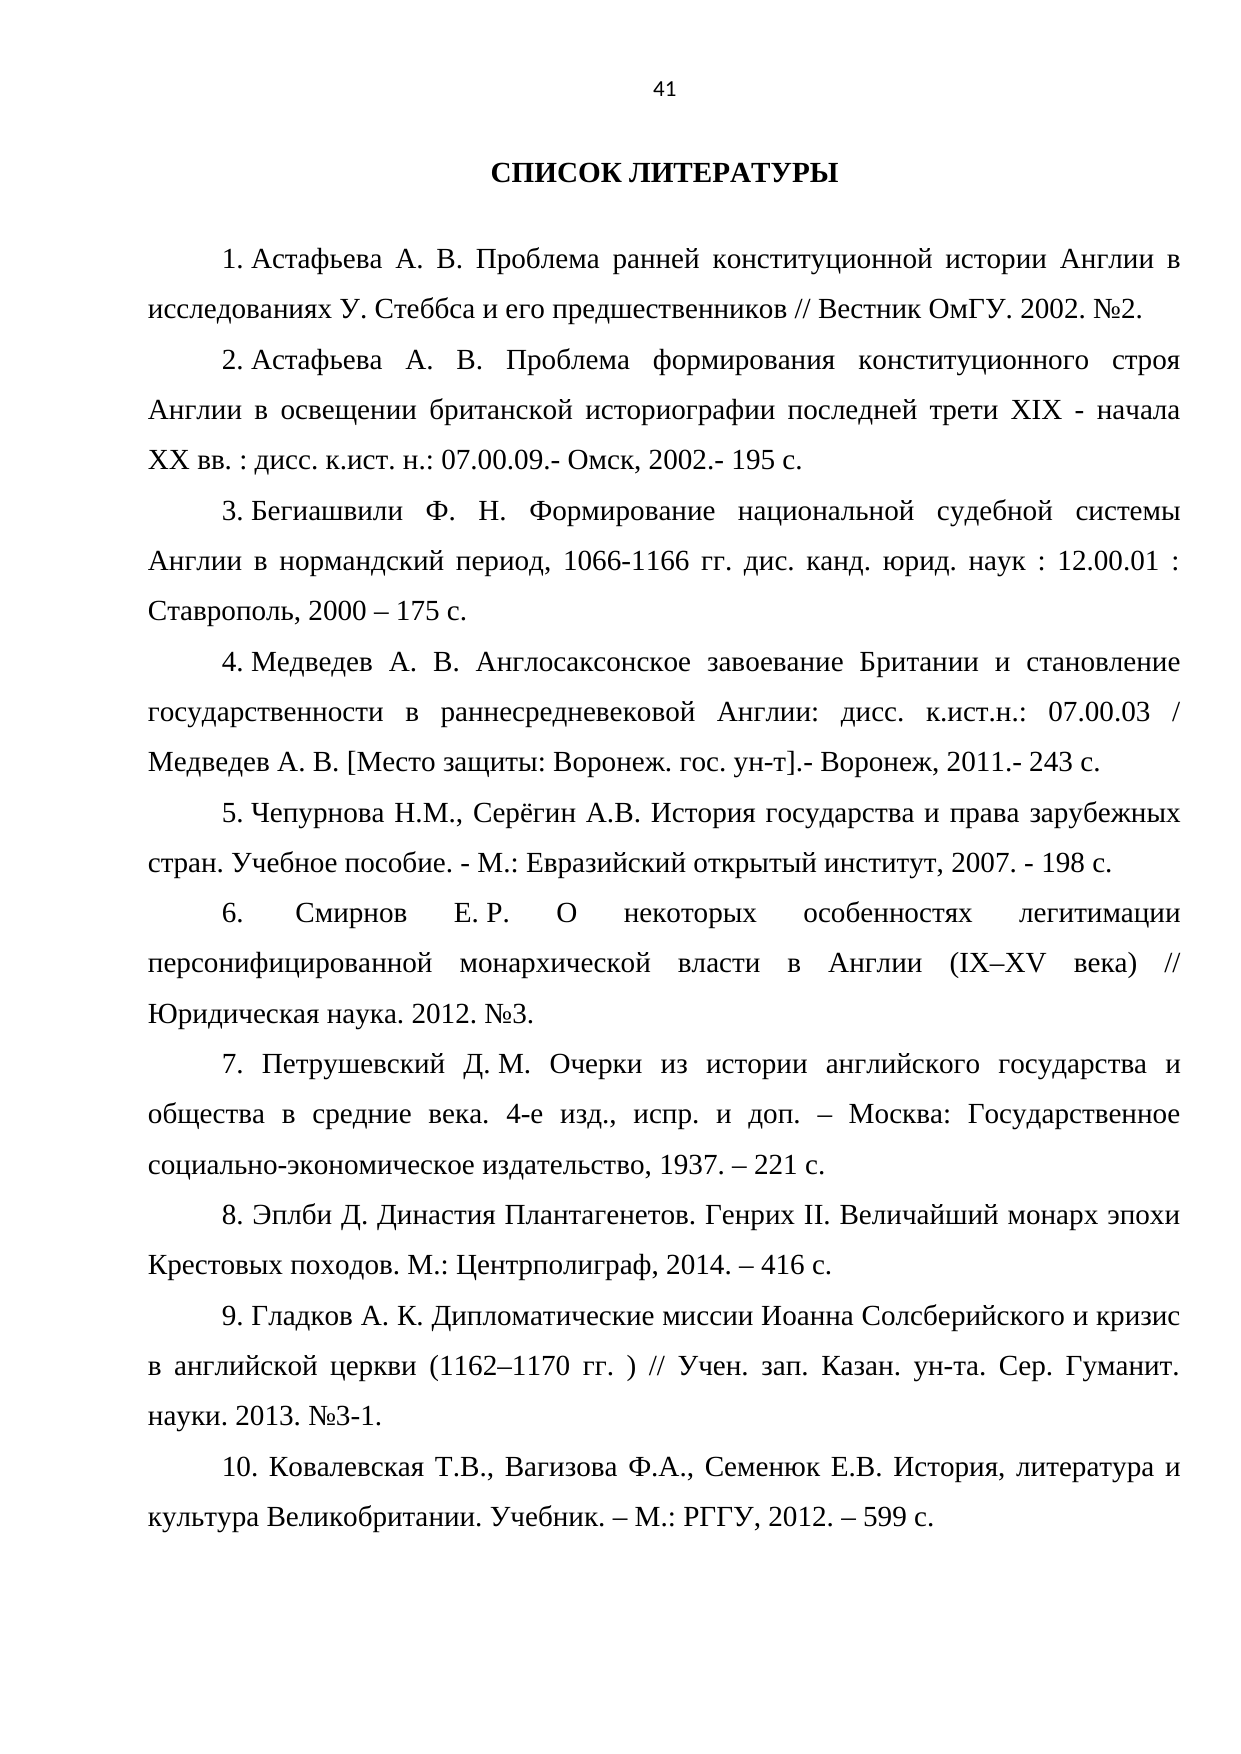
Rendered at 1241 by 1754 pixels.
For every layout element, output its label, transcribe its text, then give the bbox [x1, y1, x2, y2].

text 10. Ковалевская Т.В., Вагизова Ф.А., Семенюк Е.В. История, литература и культура Великобритании. Учебник. – М.: РГГУ, 2012. – 599 с. [148, 1449, 1181, 1533]
text 6. Смирнов Е. Р. О некоторых особенностях легитимации персонифицированной монархической власти в Англии (IX–XV века) // Юридическая наука. 2012. №3. [148, 895, 1181, 1029]
text 1. Астафьева А. В. Проблема ранней конституционной истории Англии в исследованиях У. Стеббса и его предшественников // Вестник ОмГУ. 2002. №2. [148, 241, 1181, 325]
text 4. Медведев А. В. Англосаксонское завоевание Британии и становление государственности в раннесредневековой Англии: дисс. к.ист.н.: 07.00.03 / Медведев А. В. [Место защиты: Воронеж. гос. ун-т].- Воронеж, 2011.- 243 с. [148, 644, 1181, 778]
text 2. Астафьева А. В. Проблема формирования конституционного строя Англии в освещении британской историографии последней трети XIX - начала XX вв. : дисс. к.ист. н.: 07.00.09.- Омск, 2002.- 195 с. [148, 342, 1181, 476]
text 5. Чепурнова Н.М., Серёгин А.В. История государства и права зарубежных стран. Учебное пособие. - М.: Евразийский открытый институт, 2007. - 198 с. [148, 795, 1181, 878]
text 3. Бегиашвили Ф. Н. Формирование национальной судебной системы Англии в нормандский период, 1066-1166 гг. дис. канд. юрид. наук : 12.00.01 : Ставрополь, 2000 – 175 c. [148, 493, 1181, 627]
text 9. Гладков А. К. Дипломатические миссии Иоанна Солсберийского и кризис в английской церкви (1162–1170 гг. ) // Учен. зап. Казан. ун-та. Сер. Гуманит. науки. 2013. №3-1. [148, 1298, 1181, 1432]
text 7. Петрушевский Д. М. Очерки из истории английского государства и общества в средние века. 4-е изд., испр. и доп. – Москва: Государственное социально-экономическое издательство, 1937. – 221 с. [148, 1046, 1181, 1180]
text 8. Эплби Д. Династия Плантагенетов. Генрих II. Величайший монарх эпохи Крестовых походов. М.: Центрполиграф, 2014. – 416 с. [148, 1197, 1181, 1281]
subtitle СПИСОК ЛИТЕРАТУРЫ [148, 155, 1181, 188]
